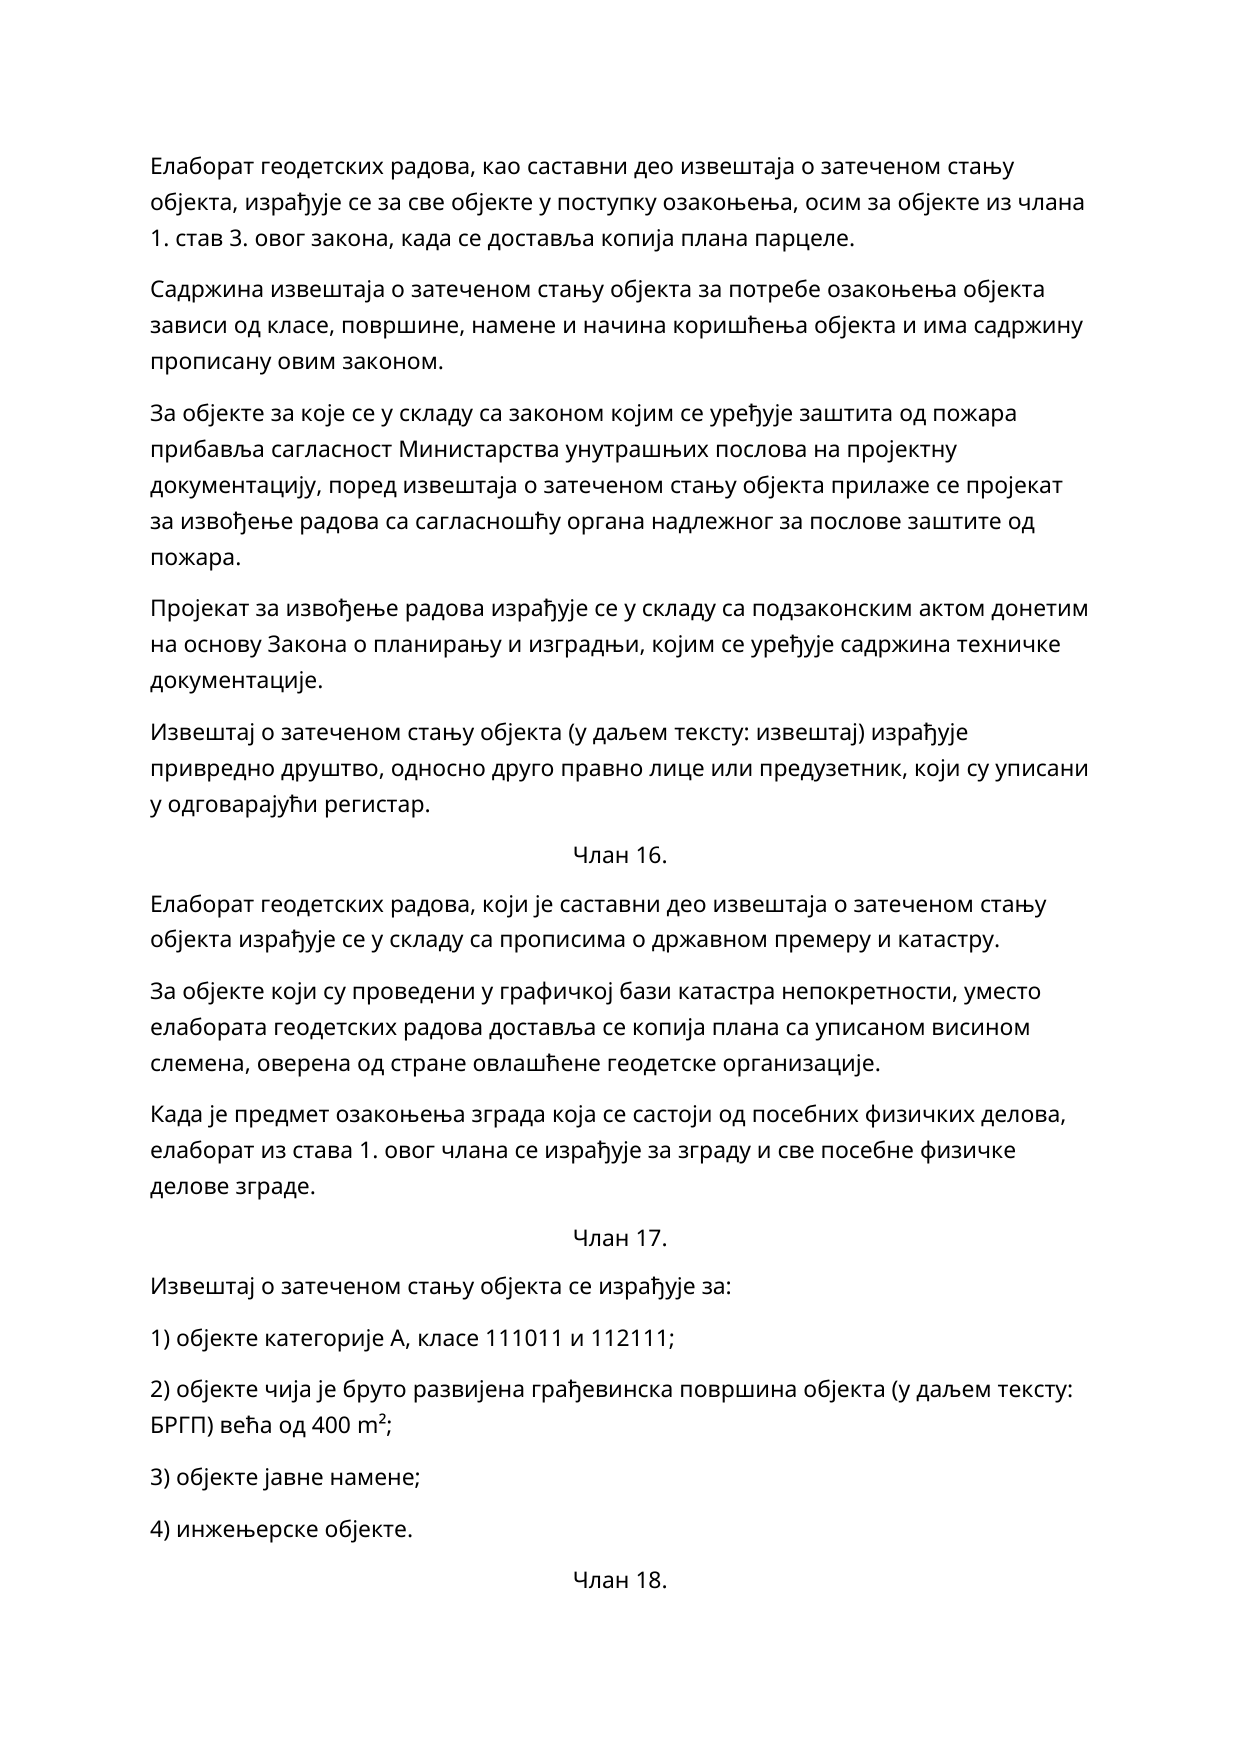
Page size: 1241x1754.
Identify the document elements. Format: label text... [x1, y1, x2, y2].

text Садржина извештаја о затеченом стању објекта за потребе озакоњења објекта зависи од класе, површине, намене и начина коришћења објекта и има садржину прописану овим законом. [150, 273, 1090, 377]
text Члан 17. [150, 1222, 1090, 1253]
text Када је предмет озакоњења зграда која се састоји од посебних физичких делова, елаборат из става 1. овог члана се израђује за зграду и све посебне физичке делове зграде. [150, 1098, 1090, 1202]
text 1) oбјекте категорије А, класе 111011 и 112111; [150, 1322, 1090, 1353]
text Елаборат геодетских радова, као саставни део извештаја о затеченом стању објекта, израђује се за све објекте у поступку озакоњења, осим за објекте из члана 1. став 3. овог закона, када се доставља копија плана парцеле. [150, 150, 1090, 253]
text 2) објекте чија je бруто развијенa грађевинскa површинa објекта (у даљем тексту: БРГП) већа од 400 m²; [150, 1373, 1090, 1441]
text 3) објекте јавне намене; [150, 1461, 1090, 1492]
text Пројекат за извођење радова израђује се у складу са подзаконским актом донетим на основу Закона о планирању и изградњи, којим се уређује садржина техничке документације. [150, 592, 1090, 695]
text Члан 16. [150, 839, 1090, 870]
text За објекте за које се у складу са законом којим се уређује заштита од пожара прибавља сагласност Министарства унутрашњих послова на пројектну документацију, поред извештаја о затеченом стању објекта прилаже се пројекат за извођење радова са сагласношћу органа надлежног за послове заштите од пожара. [150, 397, 1090, 572]
text За објекте који су проведени у графичкој бази катастра непокретности, уместо елабората геодетских радова доставља се копија плана са уписаном висином слемена, оверена од стране овлашћене геодетске организације. [150, 975, 1090, 1078]
text 4) инжењерске објекте. [150, 1512, 1090, 1544]
text Елаборат геодетских радова, који је саставни део извештаја о затеченом стању објекта израђује се у складу са прописима о државном премеру и катастру. [150, 887, 1090, 955]
text Извештај о затеченом стању објекта се израђује за: [150, 1270, 1090, 1302]
text Извештај о затеченом стању објекта (у даљем тексту: извештај) израђује привредно друштво, односно друго правно лице или предузетник, који су уписани у одговарајући регистар. [150, 716, 1090, 819]
text Члан 18. [150, 1564, 1090, 1595]
